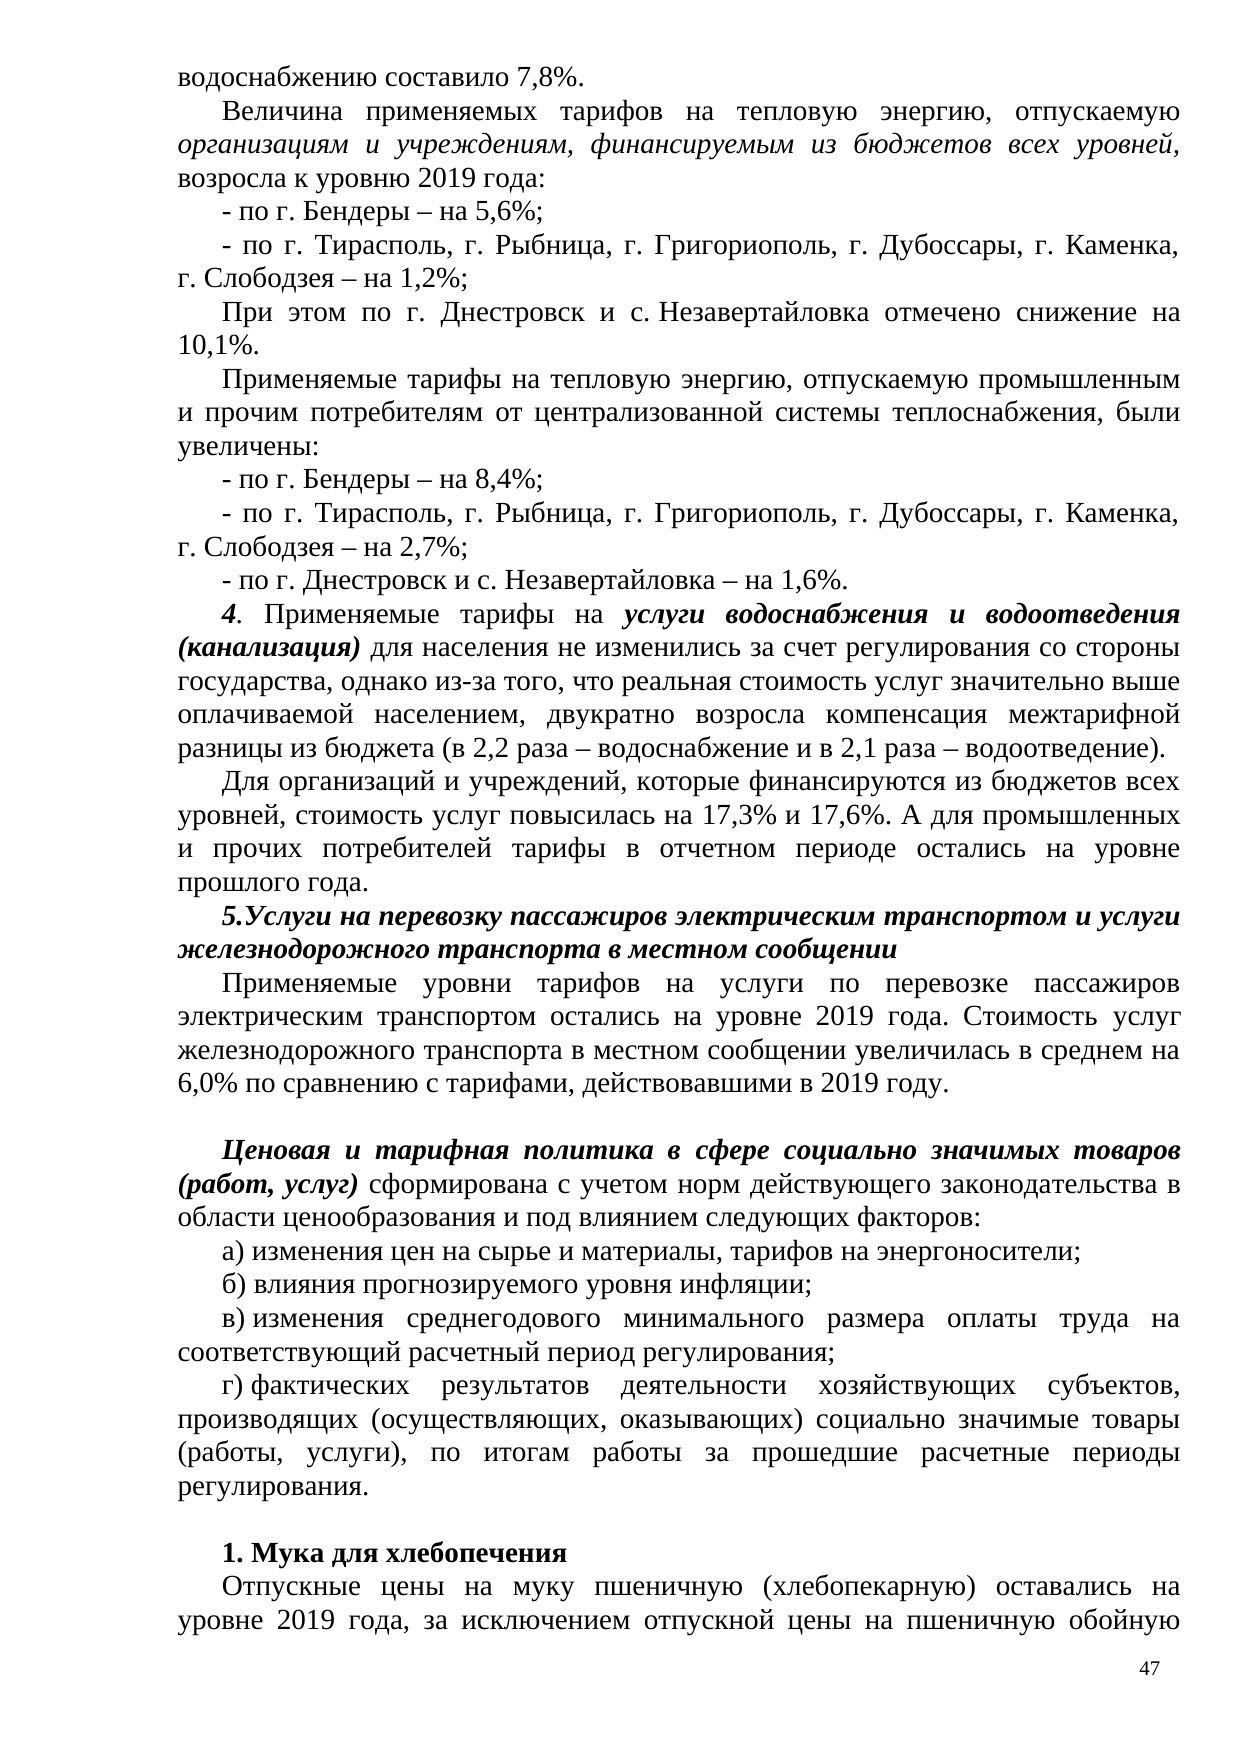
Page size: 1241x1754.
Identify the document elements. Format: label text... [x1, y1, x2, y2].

text - по г. Тирасполь, г. Рыбница, г. Григориополь, г. Дубоссары, г. Каменка, г. Слободзея – на 1,2%; [177, 227, 1181, 294]
text Для организаций и учреждений, которые финансируются из бюджетов всех уровней, стоимость услуг повысилась на 17,3% и 17,6%. А для промышленных и прочих потребителей тарифы в отчетном периоде остались на уровне прошлого года. [177, 763, 1181, 898]
text 4. Применяемые тарифы на услуги водоснабжения и водоотведения (канализация) для населения не изменились за счет регулирования со стороны государства, однако из-за того, что реальная стоимость услуг значительно выше оплачиваемой населением, двукратно возросла компенсация межтарифной разницы из бюджета (в 2,2 раза – водоснабжение и в 2,1 раза – водоотведение). [177, 596, 1181, 763]
text 1. Мука для хлебопечения [177, 1535, 1181, 1568]
text - по г. Бендеры – на 5,6%; [177, 193, 1181, 227]
text При этом по г. Днестровск и с. Незавертайловка отмечено снижение на 10,1%. [177, 294, 1181, 361]
text а) изменения цен на сырье и материалы, тарифов на энергоносители; [177, 1233, 1181, 1267]
text - по г. Днестровск и с. Незавертайловка – на 1,6%. [177, 562, 1181, 596]
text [177, 59, 1181, 93]
text б) влияния прогнозируемого уровня инфляции; [177, 1267, 1181, 1300]
text Ценовая и тарифная политика в сфере социально значимых товаров (работ, услуг) сформирована с учетом норм действующего законодательства в области ценообразования и под влиянием следующих факторов: [177, 1132, 1181, 1233]
text Величина применяемых тарифов на тепловую энергию, отпускаемую организациям и учреждениям, финансируемым из бюджетов всех уровней, возросла к уровню 2019 года: [177, 93, 1181, 193]
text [177, 1568, 1181, 1636]
text - по г. Бендеры – на 8,4%; [177, 462, 1181, 495]
text в) изменения среднегодового минимального размера оплаты труда на соответствующий расчетный период регулирования; [177, 1300, 1181, 1367]
text г) фактических результатов деятельности хозяйствующих субъектов, производящих (осуществляющих, оказывающих) социально значимые товары (работы, услуги), по итогам работы за прошедшие расчетные периоды регулирования. [177, 1367, 1181, 1501]
text Применяемые тарифы на тепловую энергию, отпускаемую промышленным и прочим потребителям от централизованной системы теплоснабжения, были увеличены: [177, 361, 1181, 462]
text 5.Услуги на перевозку пассажиров электрическим транспортом и услуги железнодорожного транспорта в местном сообщении [177, 898, 1181, 965]
text Применяемые уровни тарифов на услуги по перевозке пассажиров электрическим транспортом остались на уровне 2019 года. Стоимость услуг железнодорожного транспорта в местном сообщении увеличилась в среднем на 6,0% по сравнению с тарифами, действовавшими в 2019 году. [177, 965, 1181, 1099]
text - по г. Тирасполь, г. Рыбница, г. Григориополь, г. Дубоссары, г. Каменка, г. Слободзея – на 2,7%; [177, 495, 1181, 562]
